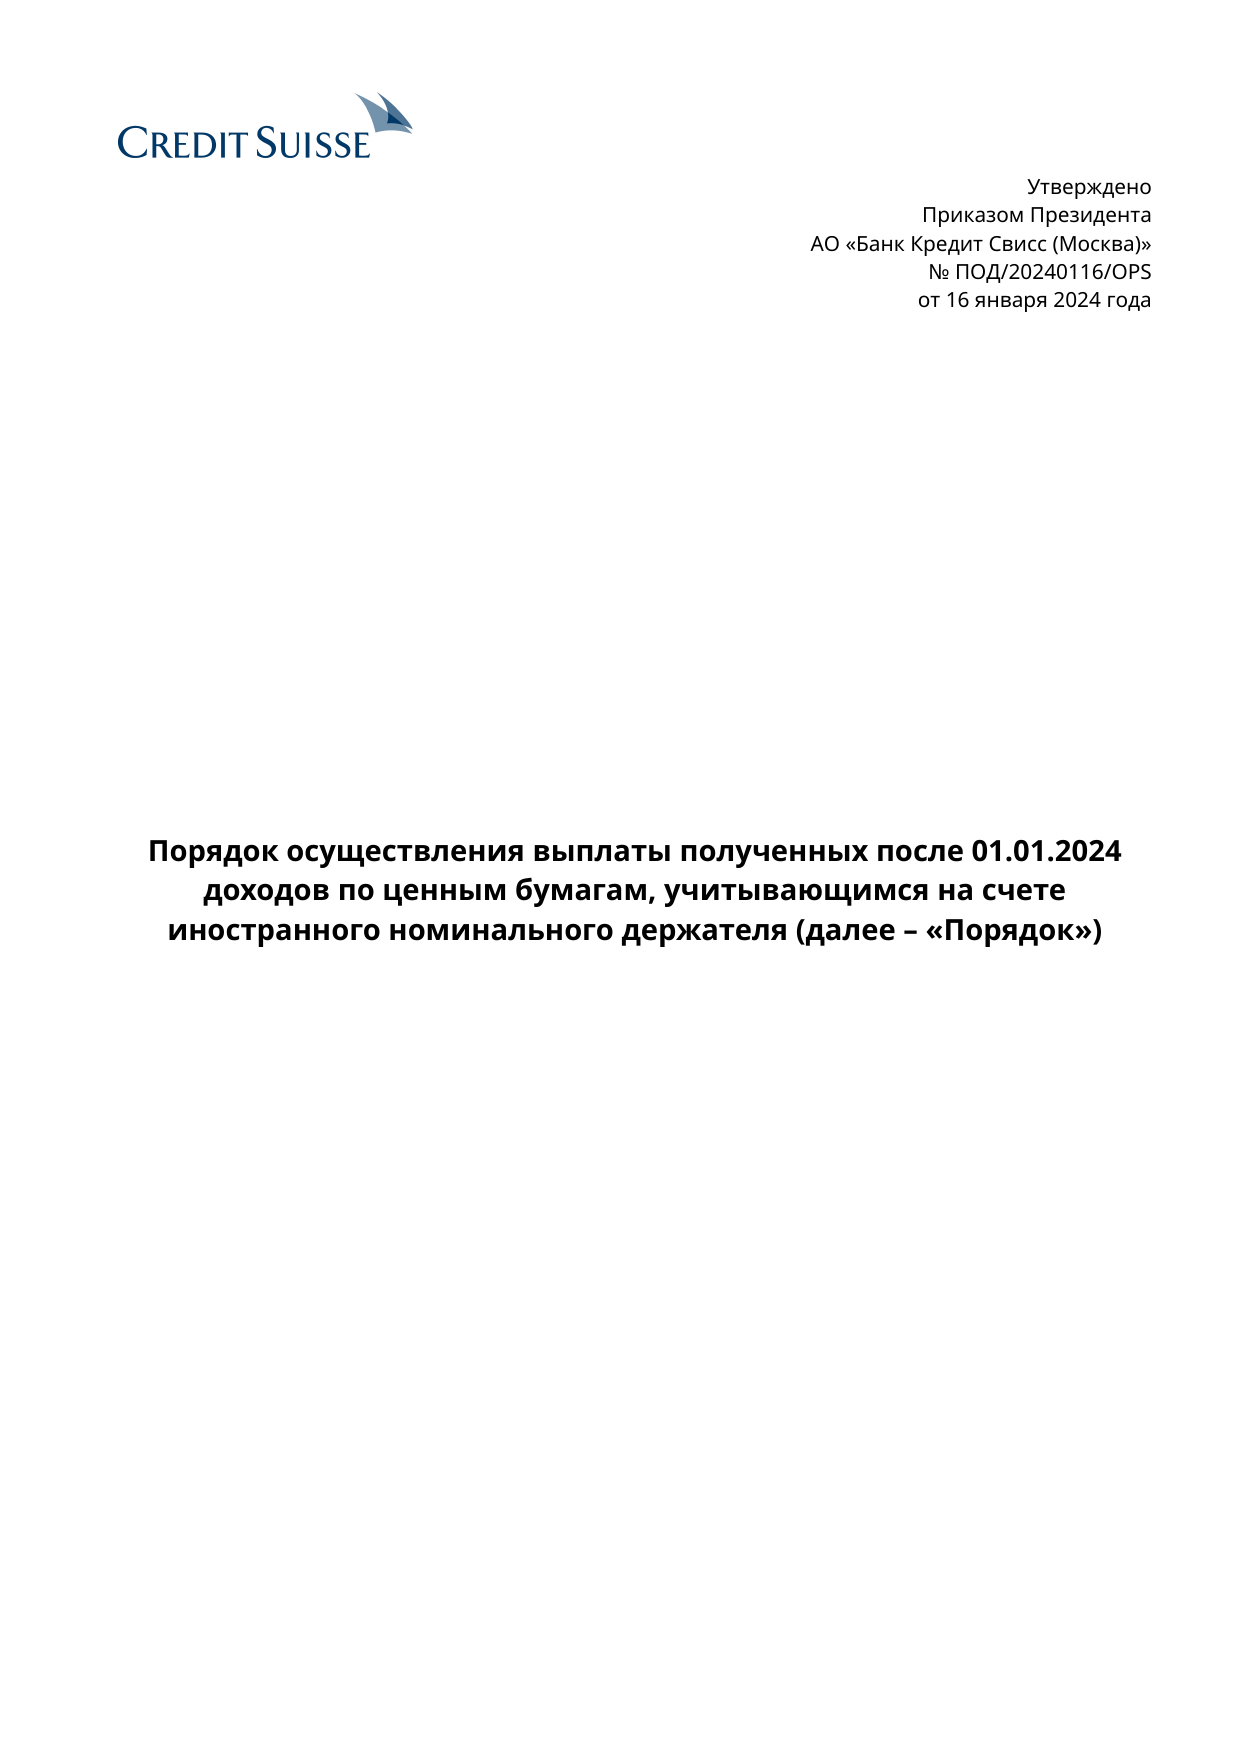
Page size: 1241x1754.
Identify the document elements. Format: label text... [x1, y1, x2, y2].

picture [118, 92, 413, 158]
text от 16 января 2024 года [118, 286, 1152, 314]
text Порядок осуществления выплаты полученных после 01.01.2024 доходов по ценным бумагам, учитывающимся на счете иностранного номинального держателя (далее – «Порядок») [118, 830, 1152, 949]
text Утверждено Приказом Президента АО «Банк Кредит Свисс (Москва)» [118, 172, 1152, 257]
text № ПОД/20240116/OPS [118, 257, 1152, 286]
